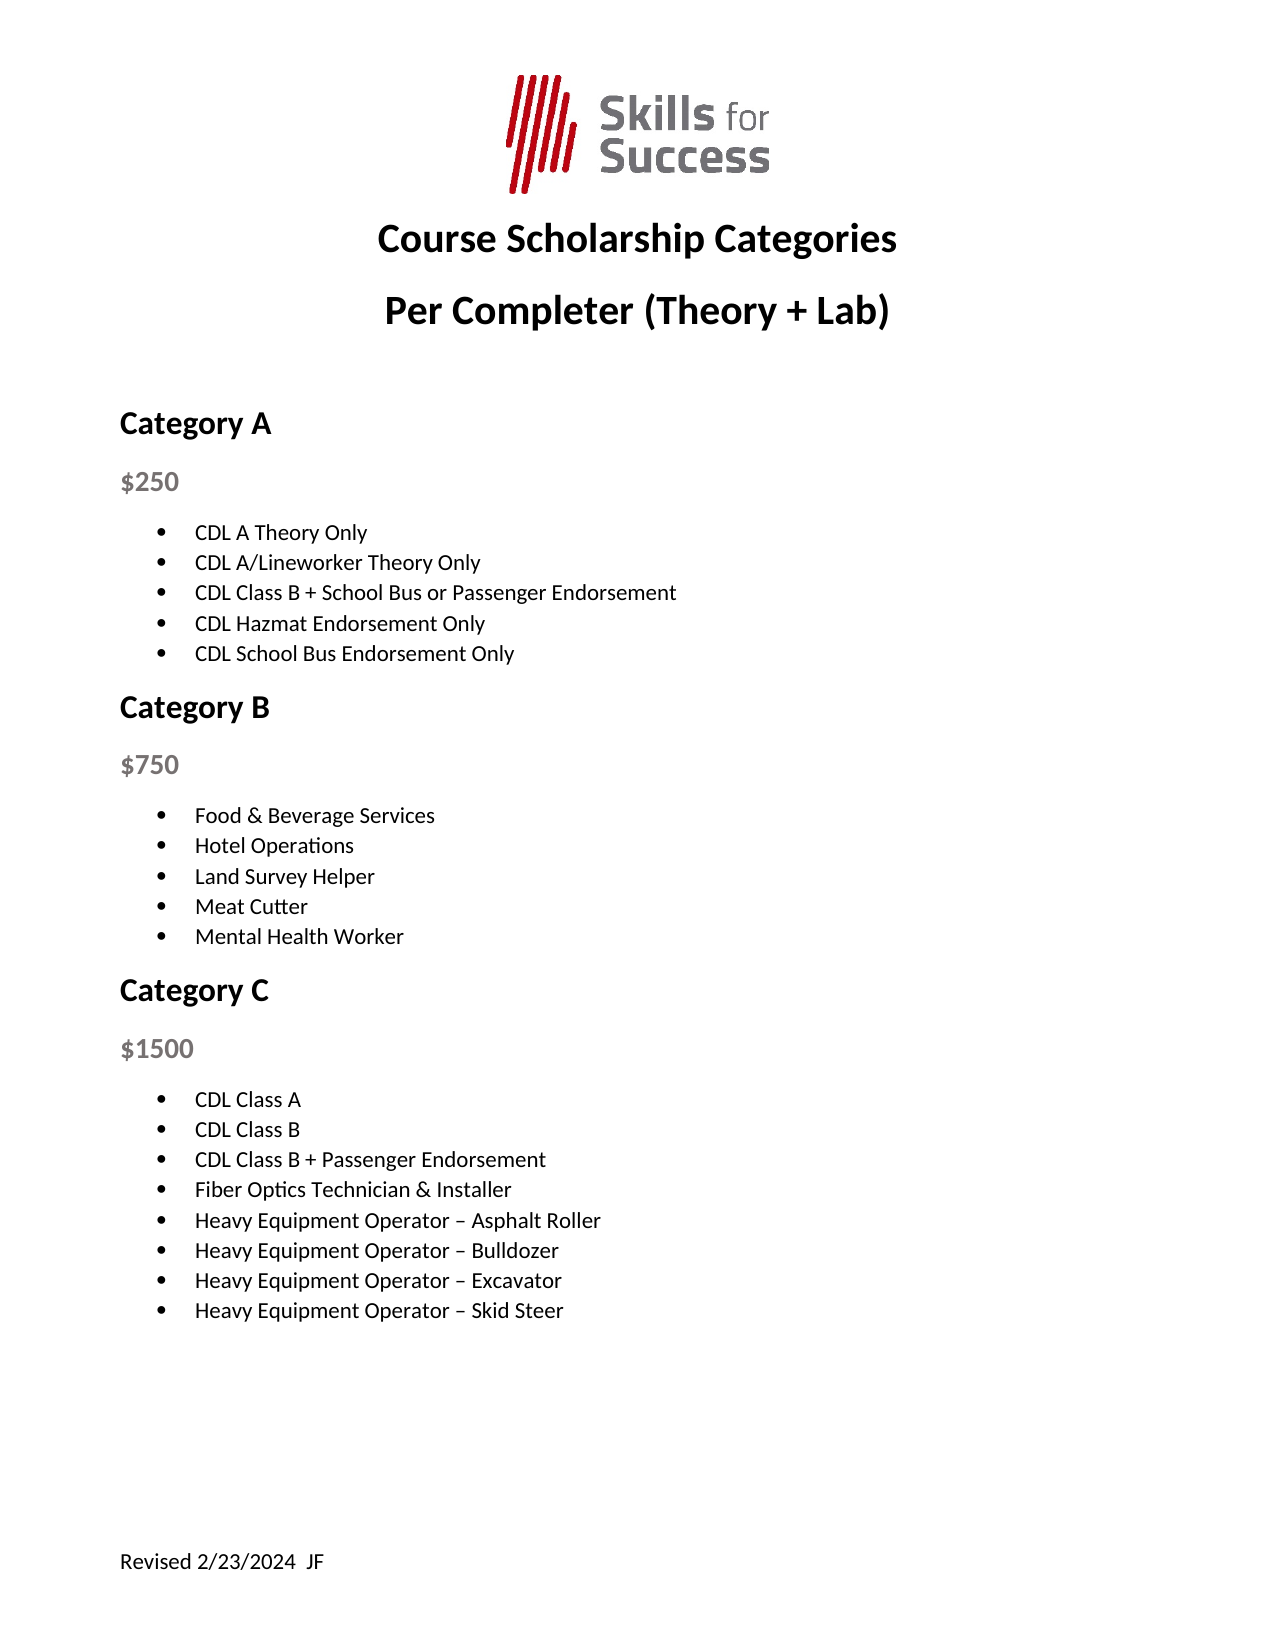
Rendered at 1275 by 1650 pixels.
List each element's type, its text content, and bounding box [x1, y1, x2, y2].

list Hotel Operations [157, 832, 1155, 860]
picture [506, 75, 769, 194]
text Course Scholarship Categories [120, 212, 1155, 263]
list Fiber Optics Technician & Installer [157, 1176, 1155, 1203]
text $1500 [120, 1030, 1155, 1065]
list Meat Cutter [157, 892, 1155, 920]
text Per Completer (Theory + Lab) [120, 284, 1155, 335]
list Heavy Equipment Operator – Bulldozer [157, 1236, 1155, 1264]
text $250 [120, 463, 1155, 498]
list Heavy Equipment Operator – Asphalt Roller [157, 1206, 1155, 1234]
text Category C [120, 969, 1155, 1010]
list CDL Class B + School Bus or Passenger Endorsement [157, 578, 1155, 606]
list Heavy Equipment Operator – Skid Steer [157, 1296, 1155, 1324]
list CDL A/Lineworker Theory Only [157, 548, 1155, 576]
text Category B [120, 686, 1155, 726]
list CDL A Theory Only [157, 518, 1155, 546]
list Food & Beverage Services [157, 801, 1155, 829]
list Mental Health Worker [157, 922, 1155, 950]
text Category A [120, 402, 1155, 443]
list CDL School Bus Endorsement Only [157, 639, 1155, 667]
list CDL Class B [157, 1115, 1155, 1143]
list CDL Class B + Passenger Endorsement [157, 1145, 1155, 1173]
list Land Survey Helper [157, 862, 1155, 890]
list CDL Class A [157, 1085, 1155, 1113]
text $750 [120, 746, 1155, 782]
list Heavy Equipment Operator – Excavator [157, 1266, 1155, 1294]
list CDL Hazmat Endorsement Only [157, 609, 1155, 637]
